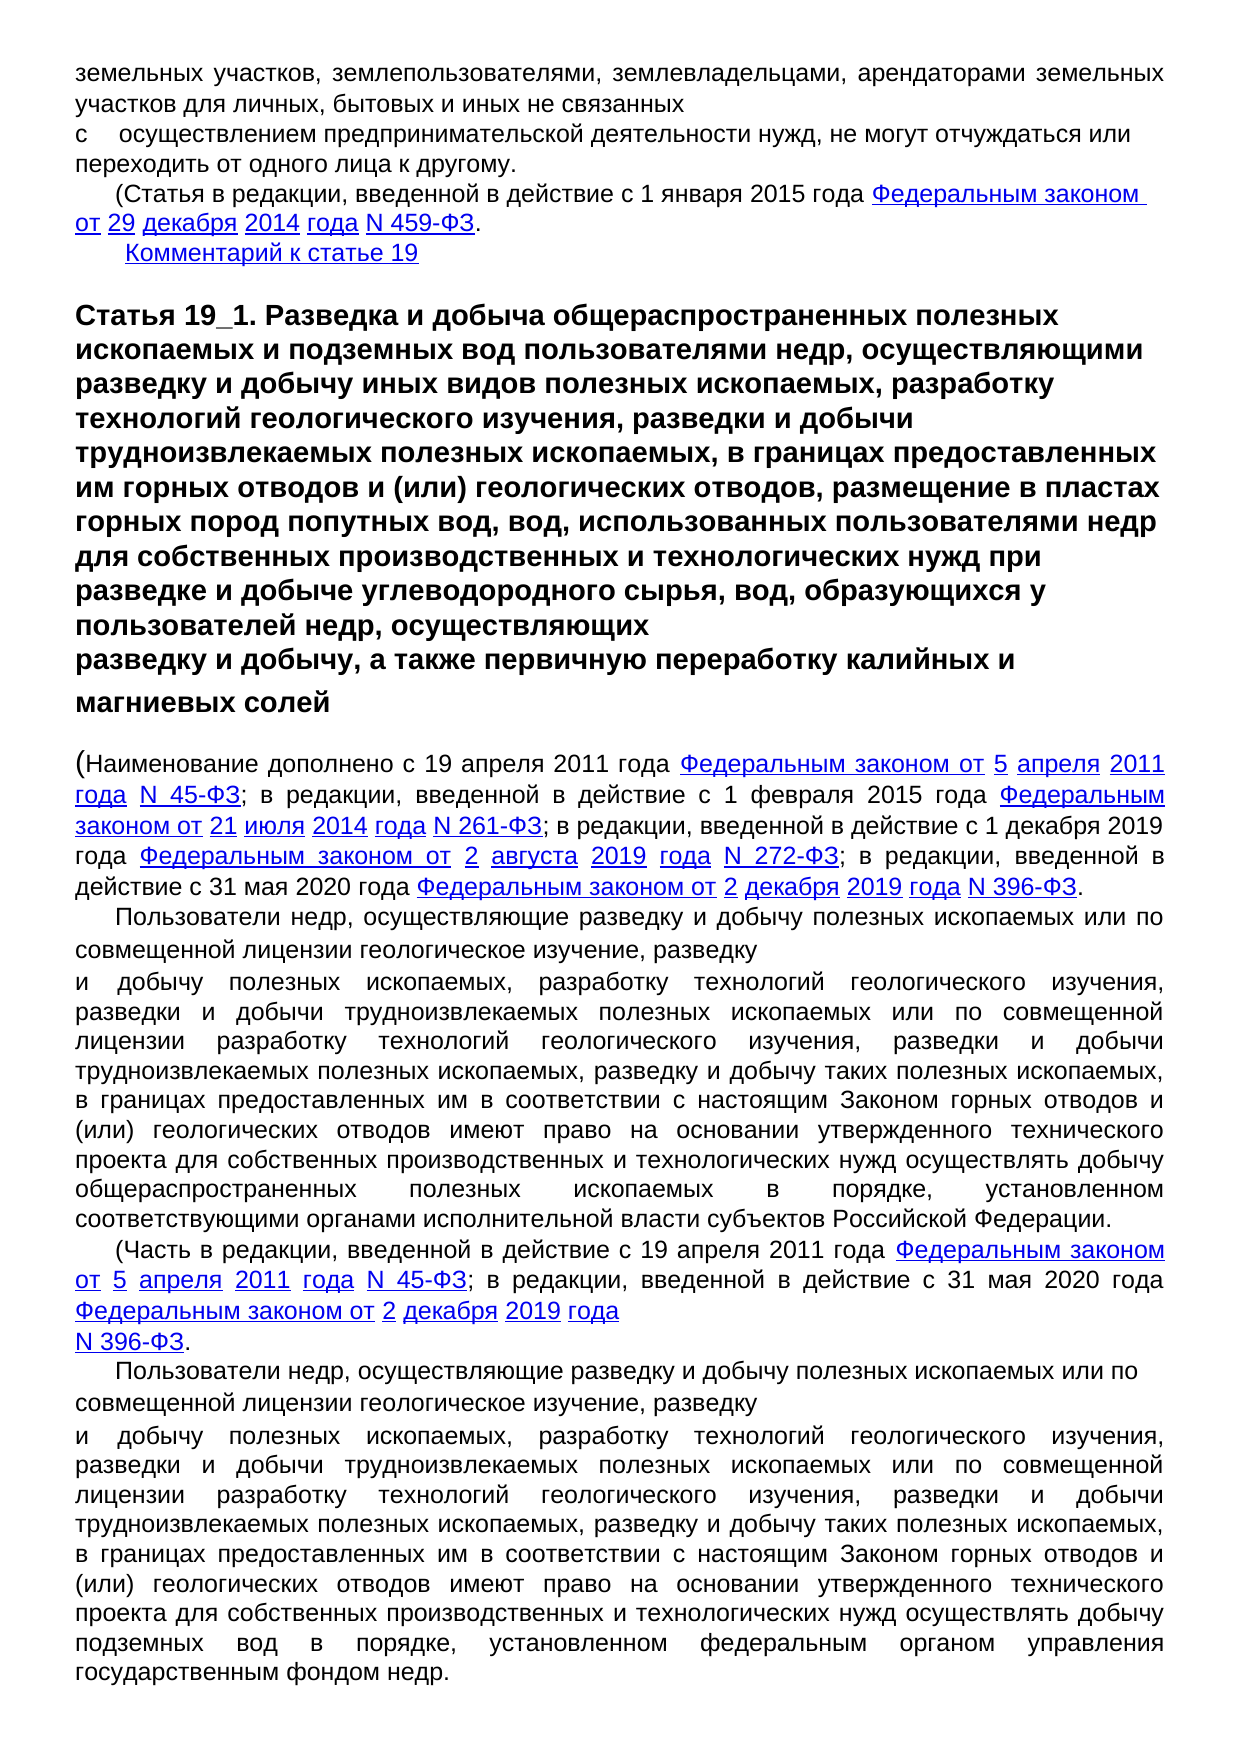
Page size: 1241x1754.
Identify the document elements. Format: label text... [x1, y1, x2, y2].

list добычу полезных ископаемых, разработку технологий геологического изучения, разведки и добычи трудноизвлекаемых полезных ископаемых или по совмещенной лицензии разработку технологий геологического изучения, разведки и добычи трудноизвлекаемых полезных ископаемых, разведку и добычу таких полезных ископаемых, в границах предоставленных им в соответствии с настоящим Законом горных отводов и (или) геологических отводов имеют право на основании утвержденного технического проекта для собственных производственных и технологических нужд осуществлять добычу подземных вод в порядке, установленном федеральным органом управления государственным фондом недр. [75, 1421, 1165, 1686]
text Пользователи недр, осуществляющие разведку и добычу полезных ископаемых или по совмещенной лицензии геологическое изучение, разведку [75, 902, 1165, 963]
text (Наименование дополнено с 19 апреля 2011 года Федеральным законом от 5 апреля 2011 года N 45-ФЗ; в редакции, введенной в действие с 1 февраля 2015 года Федеральным законом от 21 июля 2014 года N 261-ФЗ; в редакции, введенной в действие с 1 декабря 2019 года Федеральным законом от 2 августа 2019 года N 272-ФЗ; в редакции, введенной в действие с 31 мая 2020 года Федеральным законом от 2 декабря 2019 года N 396-ФЗ. [75, 744, 1165, 901]
list добычу полезных ископаемых, разработку технологий геологического изучения, разведки и добычи трудноизвлекаемых полезных ископаемых или по совмещенной лицензии разработку технологий геологического изучения, разведки и добычи трудноизвлекаемых полезных ископаемых, разведку и добычу таких полезных ископаемых, в границах предоставленных им в соответствии с настоящим Законом горных отводов и (или) геологических отводов имеют право на основании утвержденного технического проекта для собственных производственных и технологических нужд осуществлять добычу общераспространенных полезных ископаемых в порядке, установленном соответствующими органами исполнительной власти субъектов Российской Федерации. [75, 967, 1165, 1233]
text Статья 19_1. Разведка и добыча общераспространенных полезных ископаемых и подземных вод пользователями недр, осуществляющими разведку и добычу иных видов полезных ископаемых, разработку технологий геологического изучения, разведки и добычи трудноизвлекаемых полезных ископаемых, в границах предоставленных им горных отводов и (или) геологических отводов, размещение в пластах горных пород попутных вод, вод, использованных пользователями недр для собственных производственных и технологических нужд при разведке и добыче углеводородного сырья, вод, образующихся у пользователей недр, осуществляющих [75, 298, 1161, 641]
text Комментарий к статье 19 [125, 238, 1165, 267]
text (Статья в редакции, введенной в действие с 1 января 2015 года Федеральным законом от 29 декабря 2014 года N 459-ФЗ. [75, 179, 1165, 237]
text N 396-ФЗ. [75, 1327, 1165, 1356]
text разведку и добычу, а также первичную переработку калийных и магниевых солей [75, 642, 1080, 718]
text Пользователи недр, осуществляющие разведку и добычу полезных ископаемых или по совмещенной лицензии геологическое изучение, разведку [75, 1356, 1165, 1417]
text земельных участков, землепользователями, землевладельцами, арендаторами земельных участков для личных, бытовых и иных не связанных [75, 58, 1165, 117]
list осуществлением предпринимательской деятельности нужд, не могут отчуждаться или переходить от одного лица к другому. [75, 119, 1163, 178]
